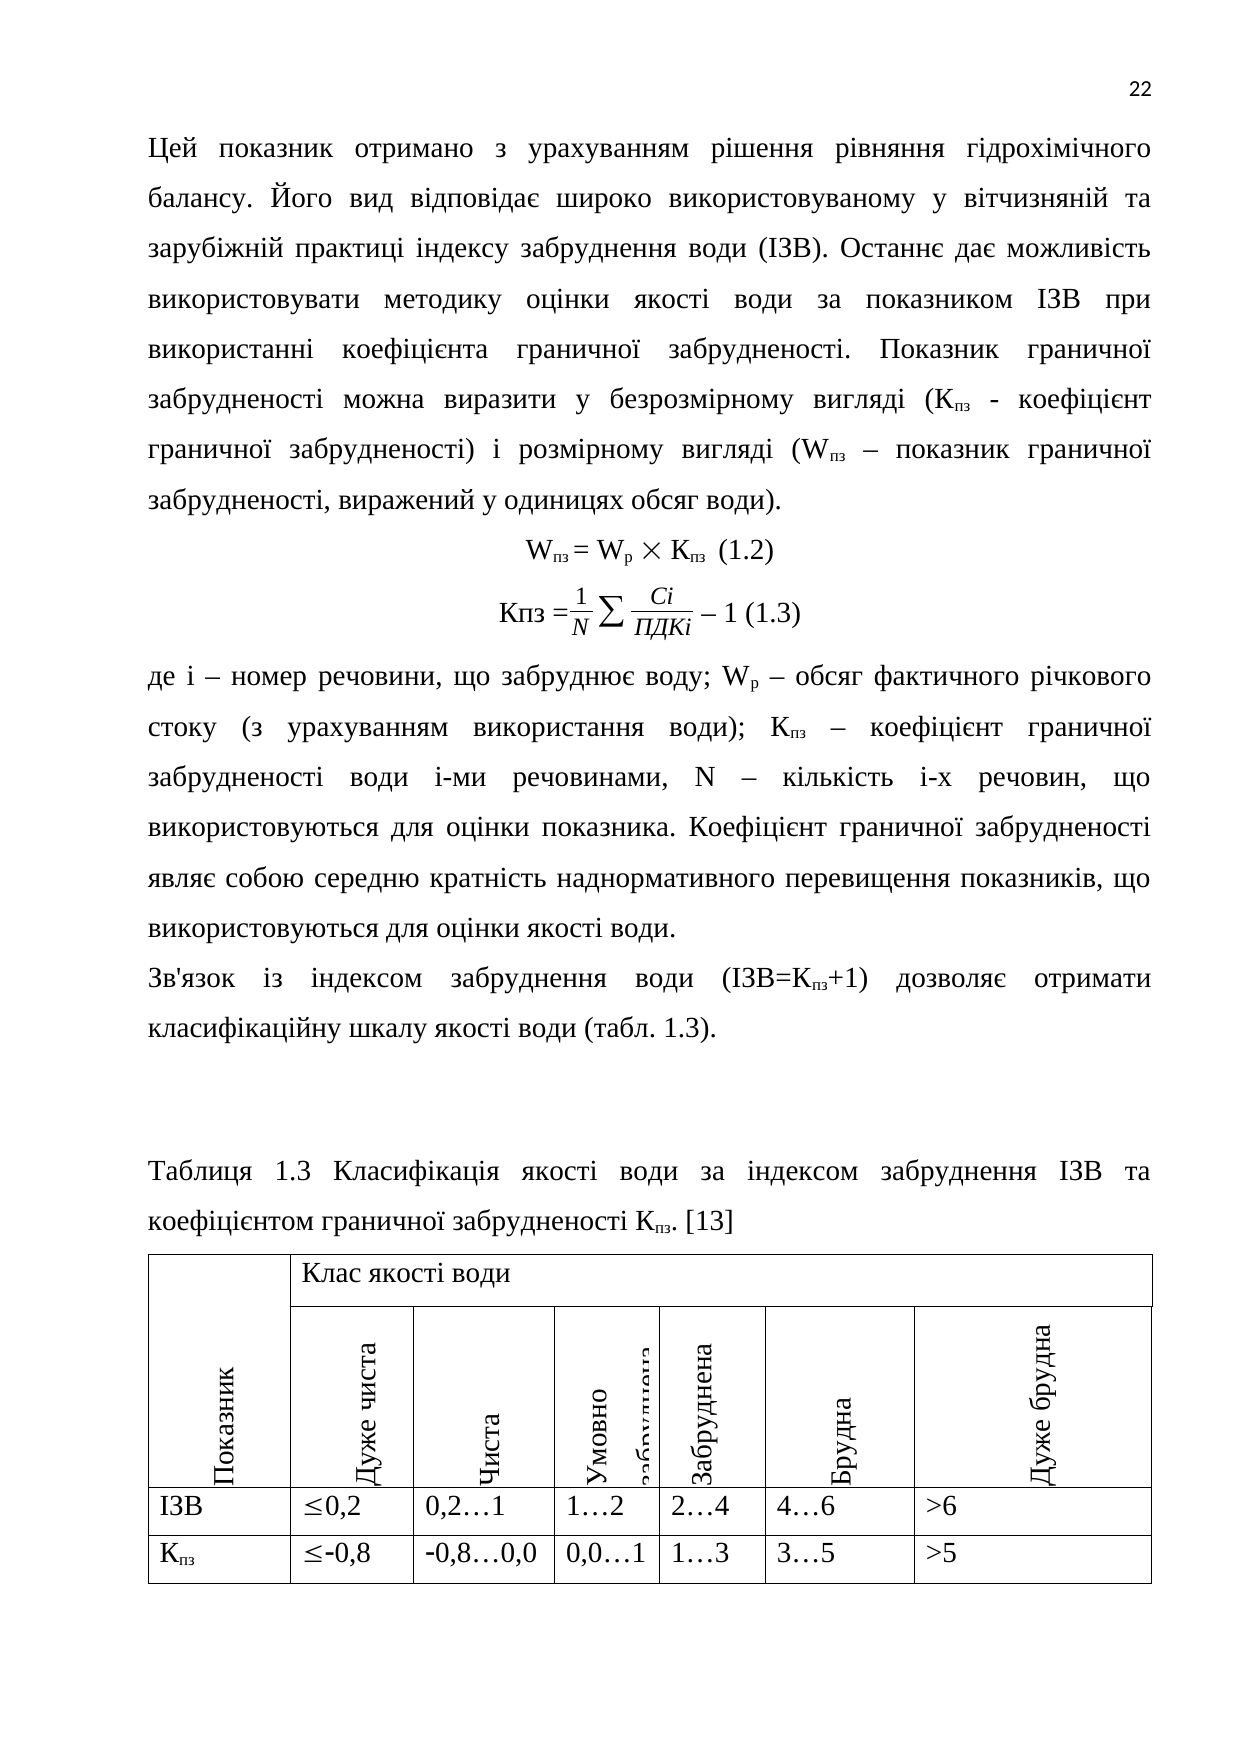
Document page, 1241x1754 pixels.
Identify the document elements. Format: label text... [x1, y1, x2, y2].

table_cell Брудна [766, 1307, 914, 1487]
table_cell 1…3 [660, 1536, 765, 1582]
table_cell 2…4 [660, 1488, 765, 1534]
table_cell Забруднена [660, 1307, 765, 1487]
table_cell Умовно забруднена [555, 1307, 659, 1487]
text Кпз = – 1 (1.3) [148, 583, 1152, 642]
text Таблиця 1.3 Класифікація якості води за індексом забруднення ІЗВ та коефіцієнтом граничної забрудненості Кпз. [13] [148, 1153, 1152, 1237]
table_cell 0,2 [291, 1488, 413, 1534]
table_cell ІЗВ [149, 1488, 290, 1534]
text Зв'язок із індексом забруднення води (ІЗВ=Кпз+1) дозволяє отримати класифікаційну шкалу якості води (табл. 1.3). [148, 960, 1152, 1044]
text Цей показник отримано з урахуванням рішення рівняння гідрохімічного балансу. Його вид відповідає широко використовуваному у вітчизняній та зарубіжній практиці індексу забруднення води (ІЗВ). Останнє дає можливість використовувати методику оцінки якості води за показником ІЗВ при використанні коефіцієнта граничної забрудненості. Показник граничної забрудненості можна виразити у безрозмірному вигляді (Кпз - коефіцієнт граничної забрудненості) і розмірному вигляді (Wпз – показник граничної забрудненості, виражений у одиницях обсяг води). [148, 130, 1152, 516]
table_cell Дуже чиста [291, 1307, 413, 1487]
table_cell 3…5 [766, 1536, 914, 1582]
table_cell 0,8 [291, 1536, 413, 1582]
table_cell Кпз [149, 1536, 290, 1582]
table_cell >6 [915, 1488, 1151, 1534]
table_cell Чиста [414, 1307, 554, 1487]
table_cell 0,2…1 [414, 1488, 554, 1534]
table_cell 0,0…1 [555, 1536, 659, 1582]
table_cell 4…6 [766, 1488, 914, 1534]
table_cell Дуже брудна [915, 1307, 1151, 1487]
table_cell 1…2 [555, 1488, 659, 1534]
table_header Клас якості води [291, 1255, 1152, 1306]
text де i – номер речовини, що забруднює воду; Wр – обсяг фактичного річкового стоку (з урахуванням використання води); Кпз – коефіцієнт граничної забрудненості води i-ми речовинами, N – кількість i-х речовин, що використовуються для оцінки показника. Коефіцієнт граничної забрудненості являє собою середню кратність наднормативного перевищення показників, що використовуються для оцінки якості води. [148, 658, 1152, 943]
table_header Показник [149, 1255, 290, 1487]
table_cell >5 [915, 1536, 1151, 1582]
text Wпз = Wр Кпз (1.2) [148, 532, 1152, 566]
table_cell 0,8…0,0 [414, 1536, 554, 1582]
